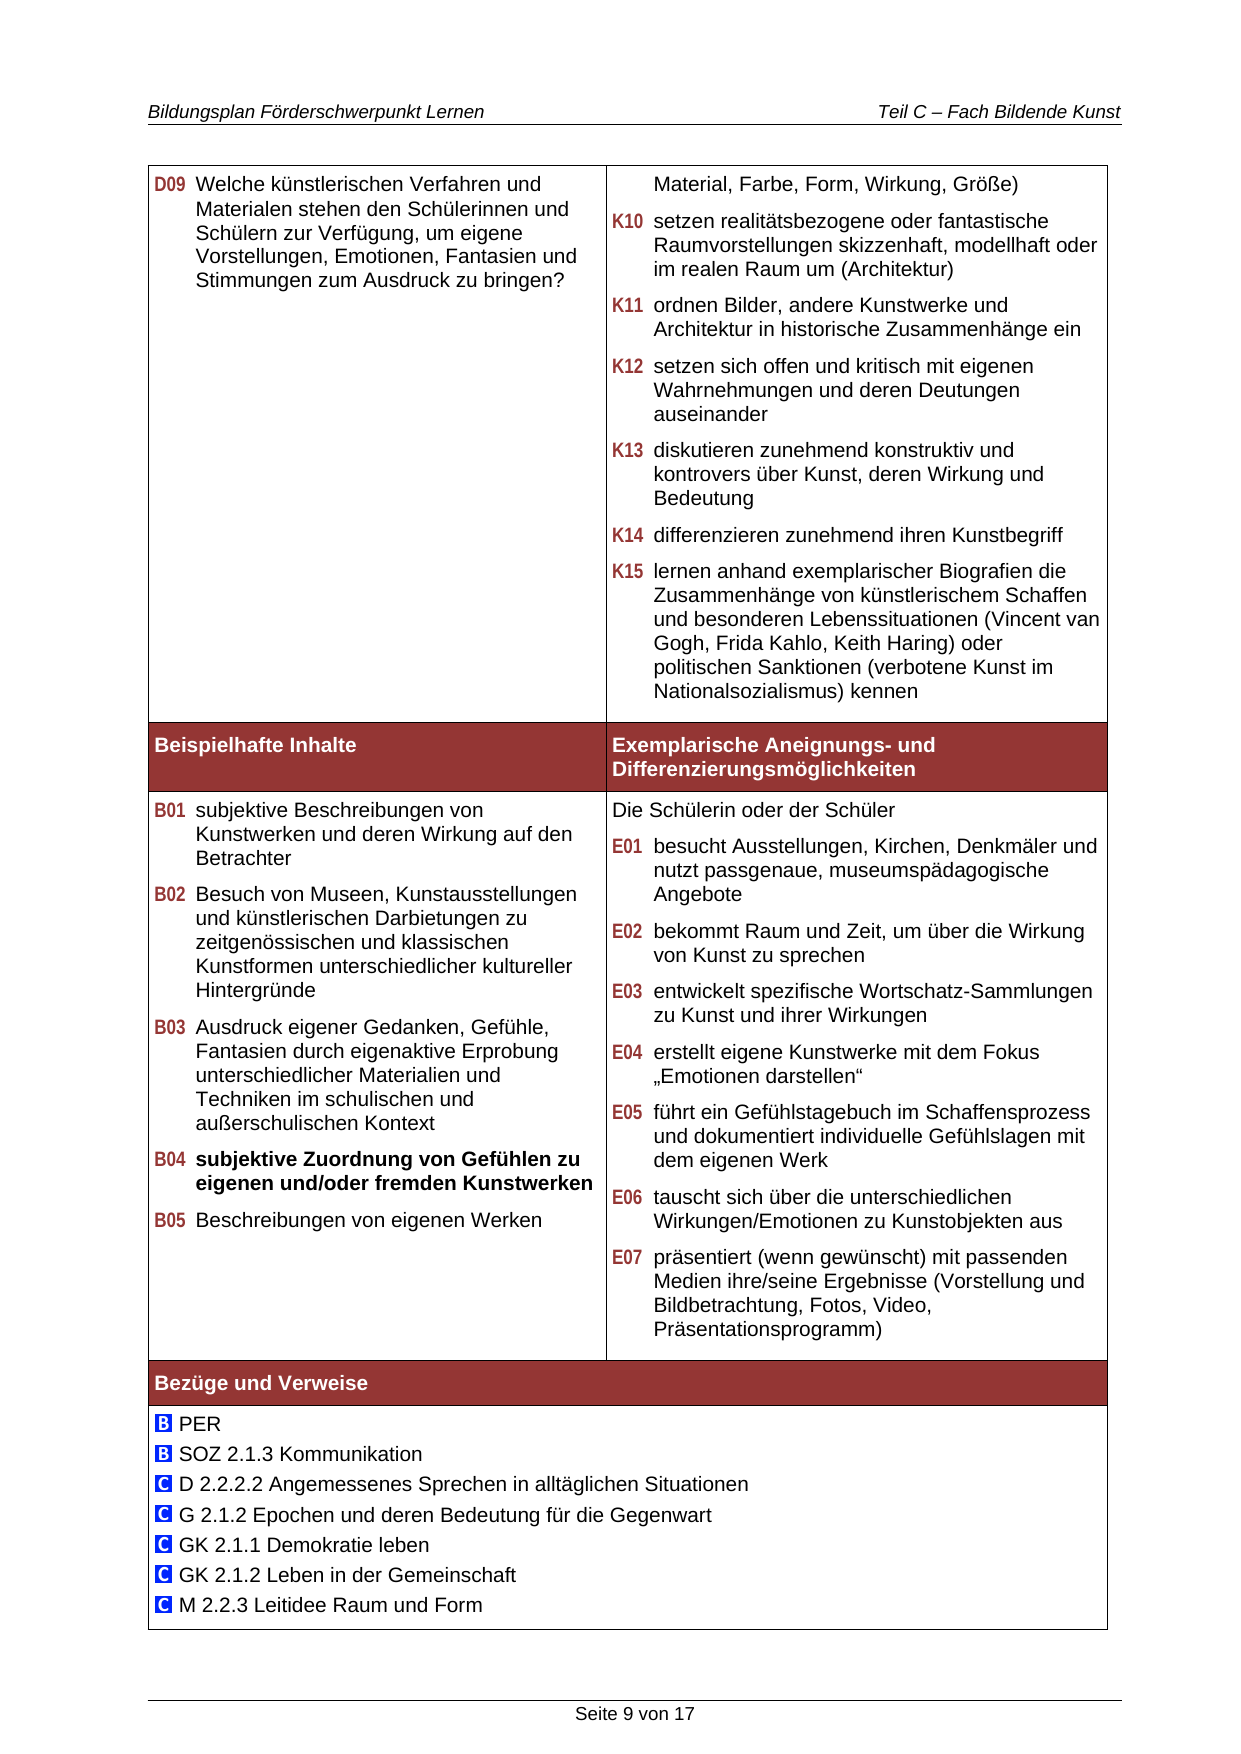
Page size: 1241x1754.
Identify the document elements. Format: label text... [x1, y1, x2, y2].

picture [155, 1596, 172, 1613]
picture [155, 1475, 172, 1492]
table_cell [149, 166, 606, 722]
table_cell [149, 1406, 1107, 1629]
picture [155, 1535, 172, 1553]
table_cell Beispielhafte Inhalte [149, 723, 606, 791]
picture [155, 1505, 172, 1522]
picture [155, 1565, 172, 1583]
table_cell Bezüge und Verweise [149, 1361, 1107, 1405]
table_cell Exemplarische Aneignungs- und Differenzierungsmöglichkeiten [607, 723, 1107, 791]
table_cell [607, 166, 1107, 722]
picture [155, 1414, 172, 1432]
table_cell Die Schülerin oder der Schüler besucht Ausstellungen, Kirchen, Denkmäler und nutzt passgenaue, museumspädagogische Angebote bekommt Raum und Zeit, um über die Wirkung von Kunst zu sprechen entwickelt spezifische Wortschatz-Sammlungen zu Kunst und ihrer Wirkungen erstellt eigene Kunstwerke mit dem Fokus „Emotionen darstellen“ führt ein Gefühlstagebuch im Schaffensprozess und dokumentiert individuelle Gefühlslagen mit dem eigenen Werk tauscht sich über die unterschiedlichen Wirkungen/Emotionen zu Kunstobjekten aus präsentiert (wenn gewünscht) mit passenden Medien ihre/seine Ergebnisse (Vorstellung und Bildbetrachtung, Fotos, Video, Präsentationsprogramm) [607, 792, 1107, 1359]
picture [155, 1445, 172, 1462]
table_cell subjektive Beschreibungen von Kunstwerken und deren Wirkung auf den Betrachter Besuch von Museen, Kunstausstellungen und künstlerischen Darbietungen zu zeitgenössischen und klassischen Kunstformen unterschiedlicher kultureller Hintergründe Ausdruck eigener Gedanken, Gefühle, Fantasien durch eigenaktive Erprobung unterschiedlicher Materialien und Techniken im schulischen und außerschulischen Kontext subjektive Zuordnung von Gefühlen zu eigenen und/oder fremden Kunstwerken Beschreibungen von eigenen Werken [149, 792, 606, 1359]
